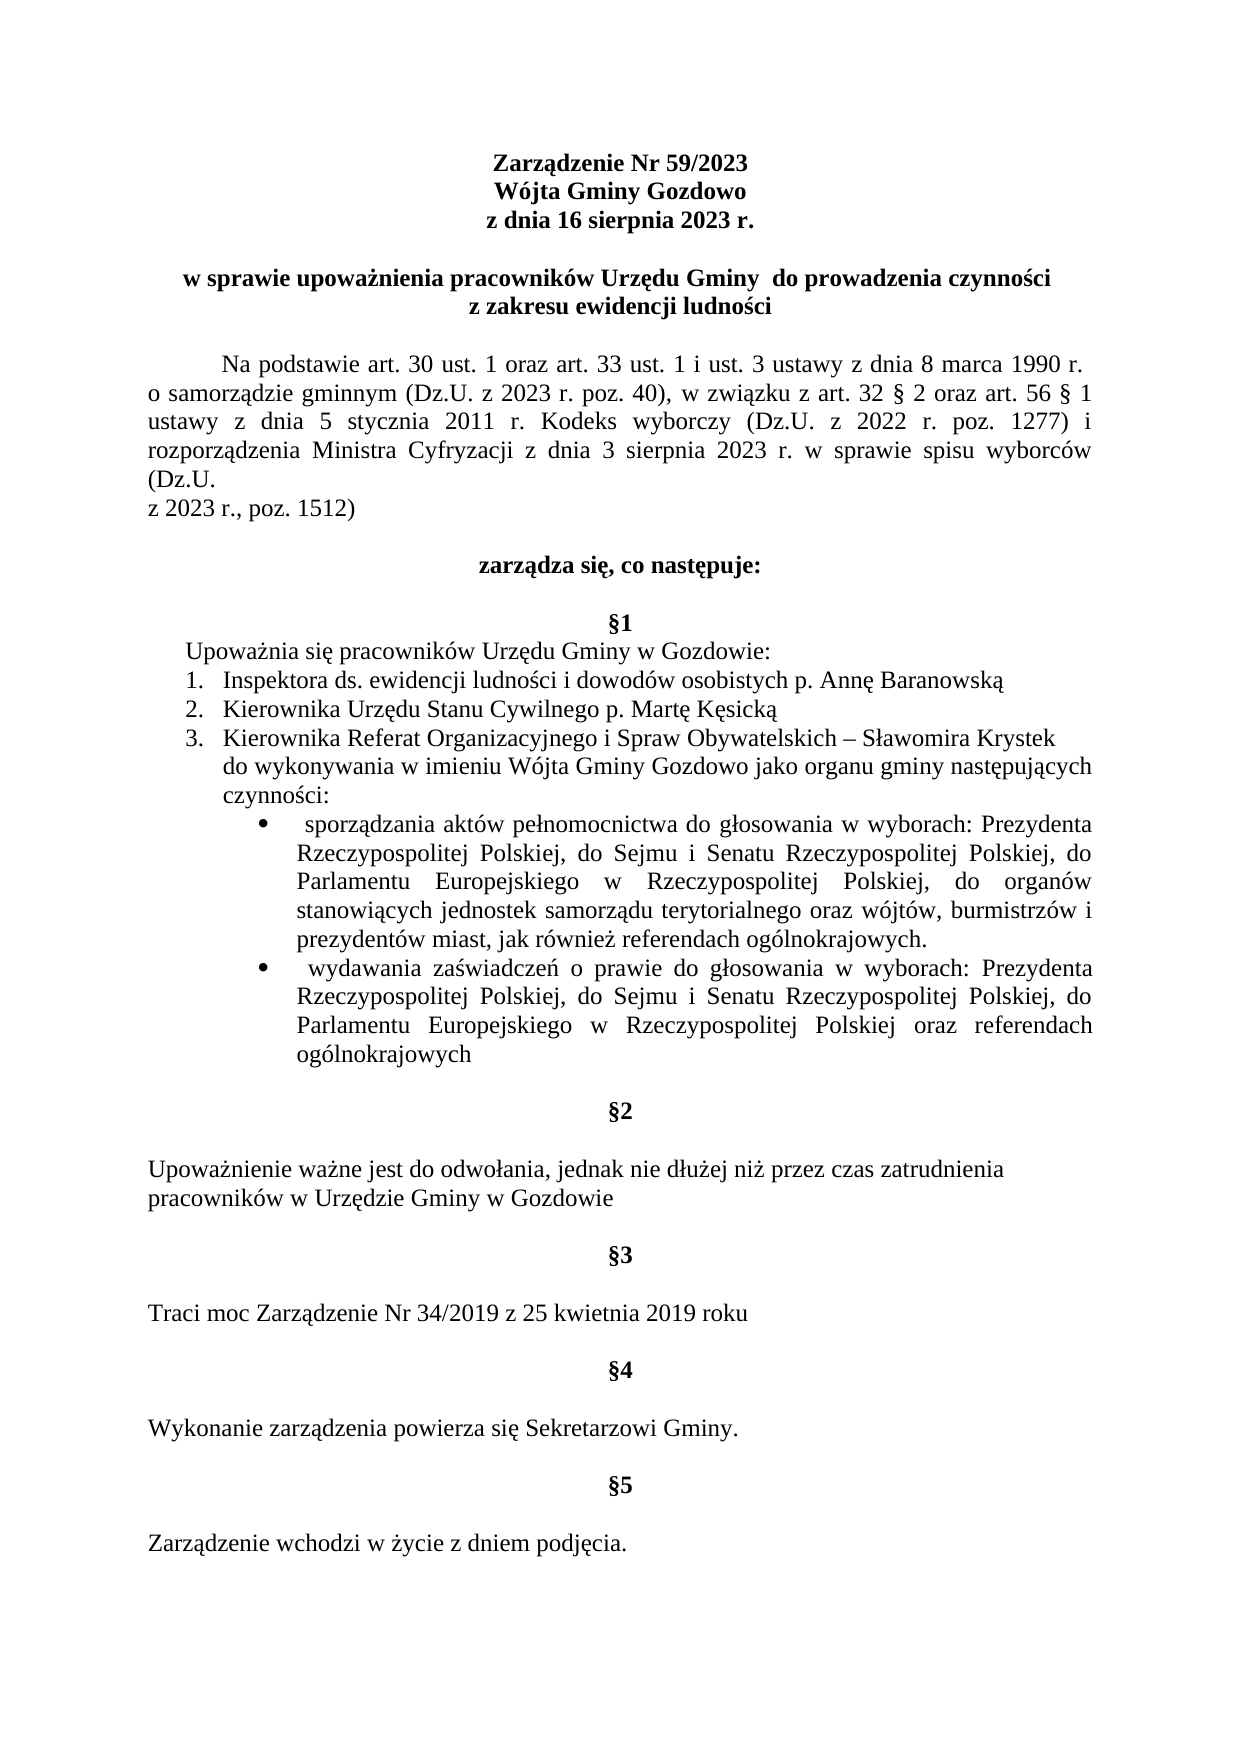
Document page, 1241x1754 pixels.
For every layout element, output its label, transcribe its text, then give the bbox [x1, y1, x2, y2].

text Zarządzenie Nr 59/2023 [148, 148, 1093, 176]
text Zarządzenie wchodzi w życie z dniem podjęcia. [148, 1528, 1093, 1556]
list wydawania zaświadczeń o prawie do głosowania w wyborach: Prezydenta Rzeczypospolitej Polskiej, do Sejmu i Senatu Rzeczypospolitej Polskiej, do Parlamentu Europejskiego w Rzeczypospolitej Polskiej oraz referendach ogólnokrajowych [259, 953, 1093, 1068]
list Kierownika Urzędu Stanu Cywilnego p. Martę Kęsicką [185, 694, 1093, 723]
text Wykonanie zarządzenia powierza się Sekretarzowi Gminy. [148, 1413, 1093, 1441]
list Inspektora ds. ewidencji ludności i dowodów osobistych p. Annę Baranowską [185, 665, 1093, 694]
text §5 [148, 1470, 1093, 1499]
text Na podstawie art. 30 ust. 1 oraz art. 33 ust. 1 i ust. 3 ustawy z dnia 8 marca 1990 r. o samorządzie gminnym (Dz.U. z 2023 r. poz. 40), w związku z art. 32 § 2 oraz art. 56 § 1 ustawy z dnia 5 stycznia 2011 r. Kodeks wyborczy (Dz.U. z 2022 r. poz. 1277) i rozporządzenia Ministra Cyfryzacji z dnia 3 sierpnia 2023 r. w sprawie spisu wyborców (Dz.U. z 2023 r., poz. 1512) [148, 349, 1093, 521]
text w sprawie upoważnienia pracowników Urzędu Gminy do prowadzenia czynności z zakresu ewidencji ludności [148, 263, 1093, 320]
list do wykonywania w imieniu Wójta Gminy Gozdowo jako organu gminy następujących czynności: [223, 751, 1093, 809]
list sporządzania aktów pełnomocnictwa do głosowania w wyborach: Prezydenta Rzeczypospolitej Polskiej, do Sejmu i Senatu Rzeczypospolitej Polskiej, do Parlamentu Europejskiego w Rzeczypospolitej Polskiej, do organów stanowiących jednostek samorządu terytorialnego oraz wójtów, burmistrzów i prezydentów miast, jak również referendach ogólnokrajowych. [259, 809, 1093, 953]
text §4 [148, 1355, 1093, 1384]
text Upoważnienie ważne jest do odwołania, jednak nie dłużej niż przez czas zatrudnienia pracowników w Urzędzie Gminy w Gozdowie [148, 1154, 1093, 1211]
text Wójta Gminy Gozdowo [148, 176, 1093, 205]
list Kierownika Referat Organizacyjnego i Spraw Obywatelskich – Sławomira Krystek [185, 723, 1093, 751]
text zarządza się, co następuje: [148, 550, 1093, 579]
text Traci moc Zarządzenie Nr 34/2019 z 25 kwietnia 2019 roku [148, 1298, 1093, 1326]
text §2 [148, 1096, 1093, 1125]
text §3 [148, 1240, 1093, 1269]
text §1 [148, 608, 1093, 636]
text z dnia 16 sierpnia 2023 r. [148, 205, 1093, 234]
text Upoważnia się pracowników Urzędu Gminy w Gozdowie: [148, 636, 1093, 665]
